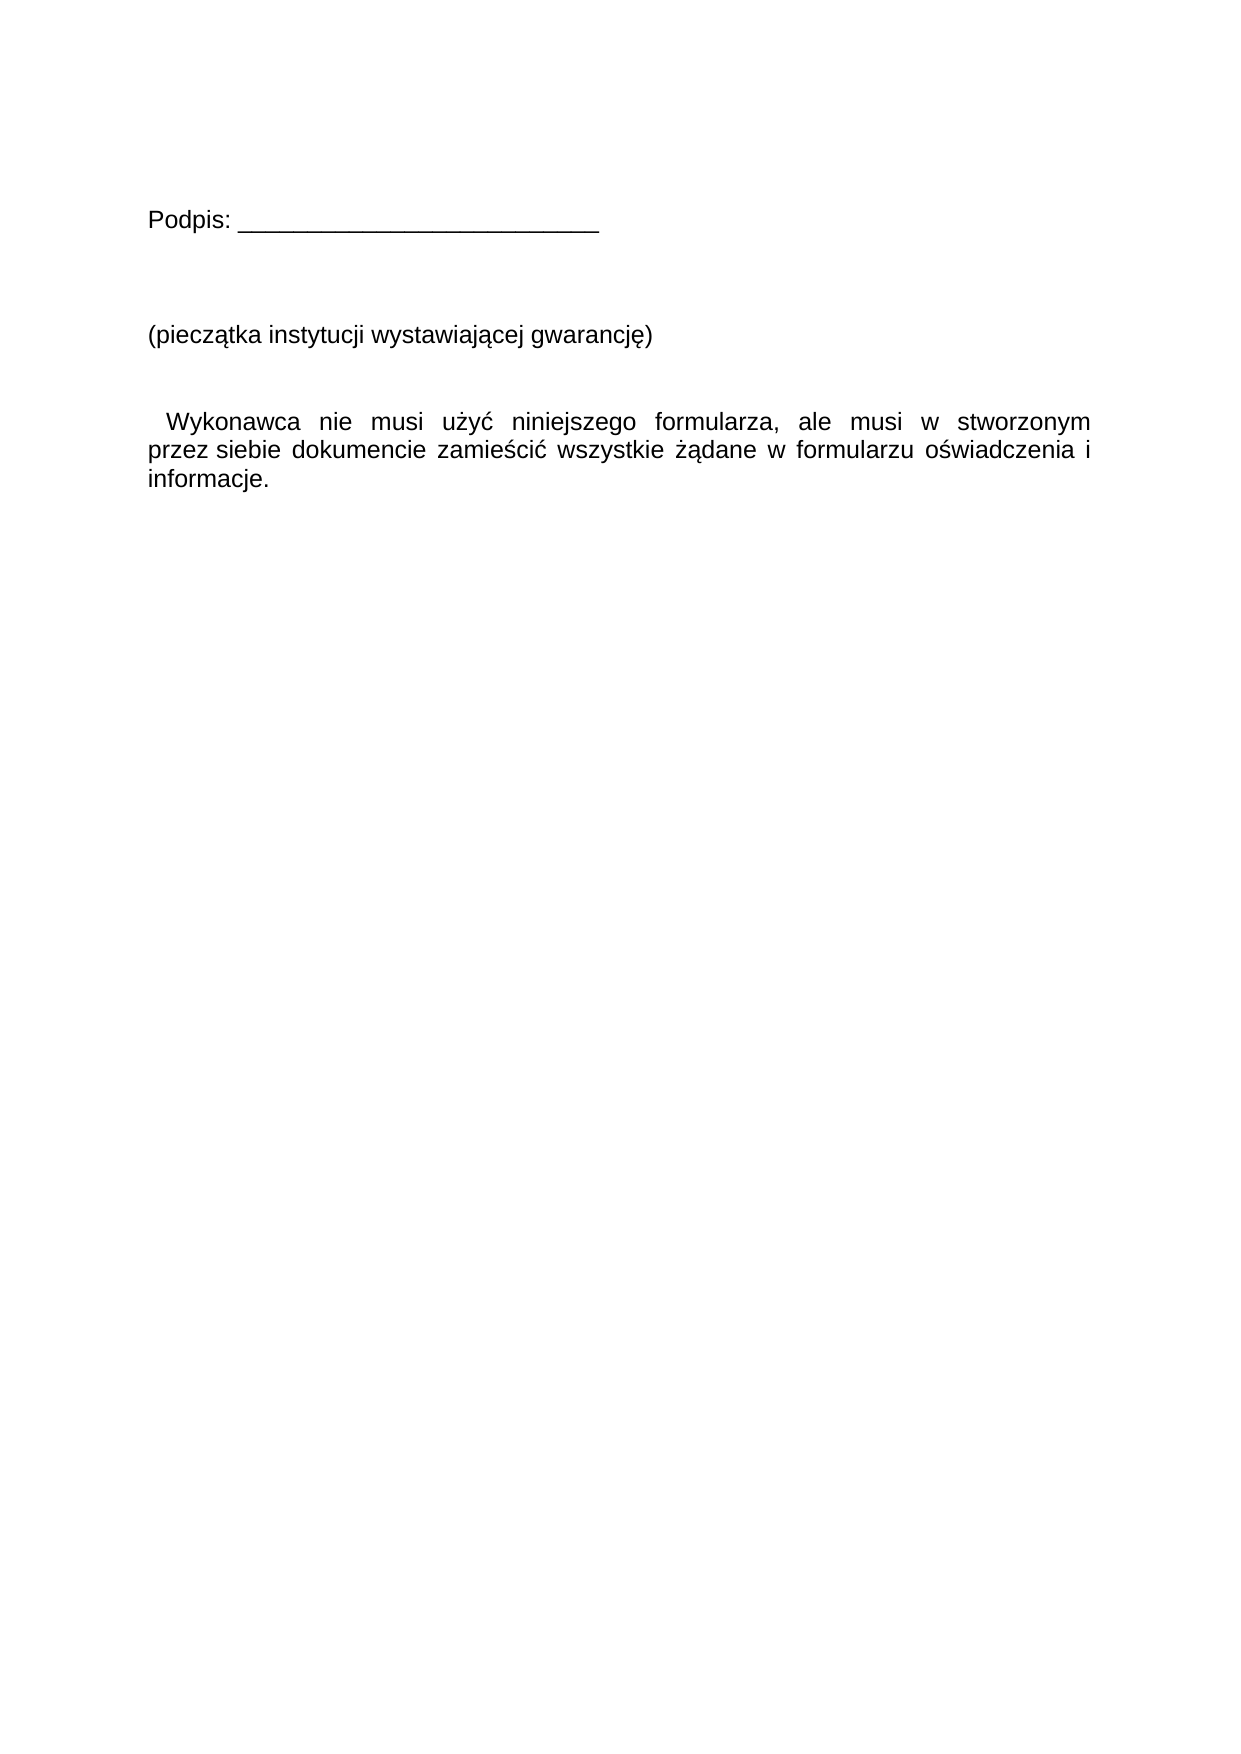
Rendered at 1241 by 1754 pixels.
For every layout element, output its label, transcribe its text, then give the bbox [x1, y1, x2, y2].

text Podpis: __________________________ [148, 205, 1092, 234]
text Wykonawca nie musi użyć niniejszego formularza, ale musi w stworzonym przez siebie dokumencie zamieścić wszystkie żądane w formularzu oświadczenia i informacje. [148, 406, 1092, 493]
text (pieczątka instytucji wystawiającej gwarancję) [148, 320, 1092, 349]
